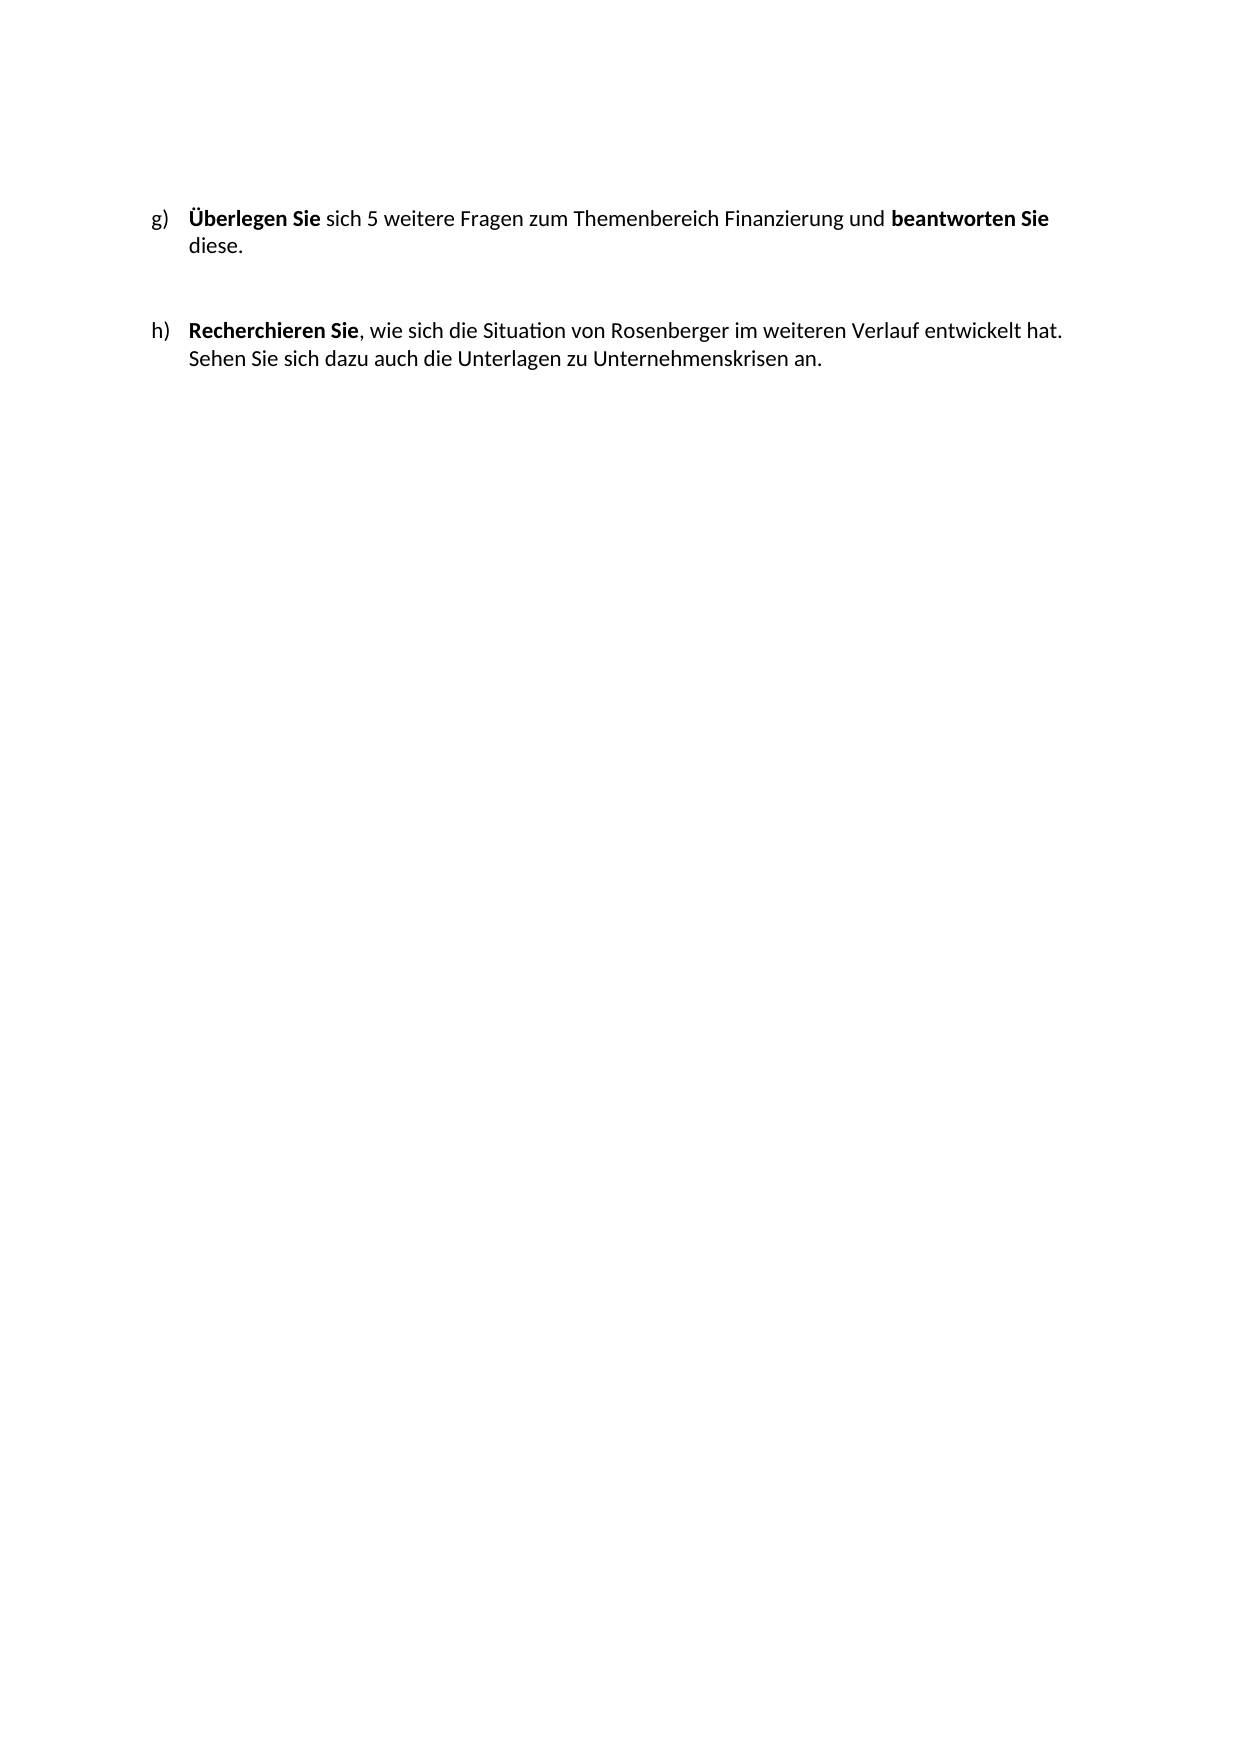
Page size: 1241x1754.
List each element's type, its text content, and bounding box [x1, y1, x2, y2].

list Überlegen Sie sich 5 weitere Fragen zum Themenbereich Finanzierung und beantworten Sie diese. [151, 204, 1093, 260]
list Recherchieren Sie, wie sich die Situation von Rosenberger im weiteren Verlauf entwickelt hat. Sehen Sie sich dazu auch die Unterlagen zu Unternehmenskrisen an. [151, 316, 1093, 372]
